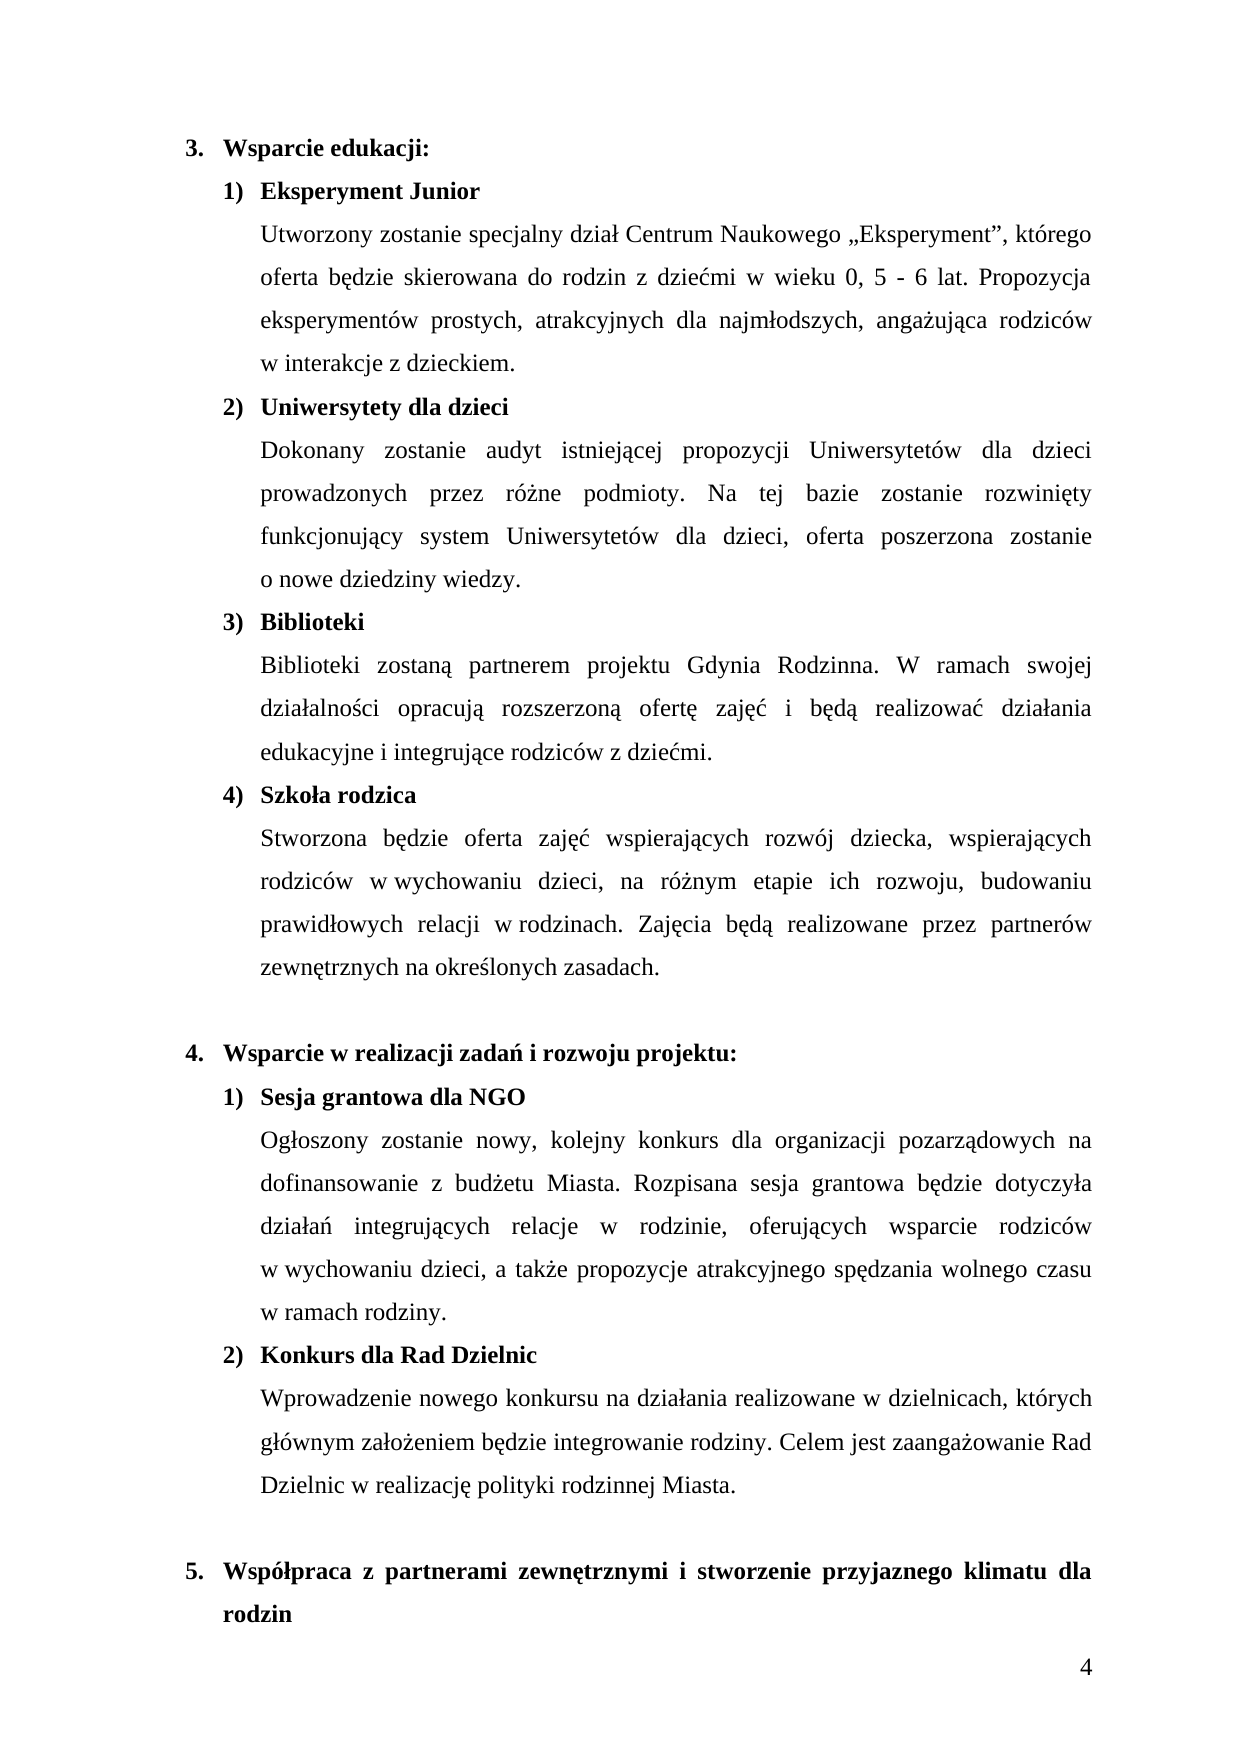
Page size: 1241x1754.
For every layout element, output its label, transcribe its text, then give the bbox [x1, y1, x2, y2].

list Wsparcie edukacji: [185, 133, 1093, 162]
text Wprowadzenie nowego konkursu na działania realizowane w dzielnicach, których głównym założeniem będzie integrowanie rodziny. Celem jest zaangażowanie Rad Dzielnic w realizację polityki rodzinnej Miasta. [260, 1383, 1093, 1498]
text Stworzona będzie oferta zajęć wspierających rozwój dziecka, wspierających rodziców w wychowaniu dzieci, na różnym etapie ich rozwoju, budowaniu prawidłowych relacji w rodzinach. Zajęcia będą realizowane przez partnerów zewnętrznych na określonych zasadach. [260, 823, 1093, 981]
list Biblioteki [223, 607, 1093, 636]
list Sesja grantowa dla NGO [223, 1082, 1093, 1110]
list Eksperyment Junior [223, 176, 1093, 205]
text Utworzony zostanie specjalny dział Centrum Naukowego „Eksperyment”, którego oferta będzie skierowana do rodzin z dziećmi w wieku 0, 5 - 6 lat. Propozycja eksperymentów prostych, atrakcyjnych dla najmłodszych, angażująca rodziców w interakcje z dzieckiem. [260, 219, 1093, 377]
list Uniwersytety dla dzieci [223, 392, 1093, 420]
list Współpraca z partnerami zewnętrznymi i stworzenie przyjaznego klimatu dla rodzin [185, 1556, 1093, 1628]
list Szkoła rodzica [223, 780, 1093, 808]
text Dokonany zostanie audyt istniejącej propozycji Uniwersytetów dla dzieci prowadzonych przez różne podmioty. Na tej bazie zostanie rozwinięty funkcjonujący system Uniwersytetów dla dzieci, oferta poszerzona zostanie o nowe dziedziny wiedzy. [260, 435, 1093, 593]
text Ogłoszony zostanie nowy, kolejny konkurs dla organizacji pozarządowych na dofinansowanie z budżetu Miasta. Rozpisana sesja grantowa będzie dotyczyła działań integrujących relacje w rodzinie, oferujących wsparcie rodziców w wychowaniu dzieci, a także propozycje atrakcyjnego spędzania wolnego czasu w ramach rodziny. [260, 1125, 1093, 1326]
list Wsparcie w realizacji zadań i rozwoju projektu: [185, 1038, 1093, 1067]
text Biblioteki zostaną partnerem projektu Gdynia Rodzinna. W ramach swojej działalności opracują rozszerzoną ofertę zajęć i będą realizować działania edukacyjne i integrujące rodziców z dziećmi. [260, 650, 1093, 765]
list Konkurs dla Rad Dzielnic [223, 1340, 1093, 1369]
